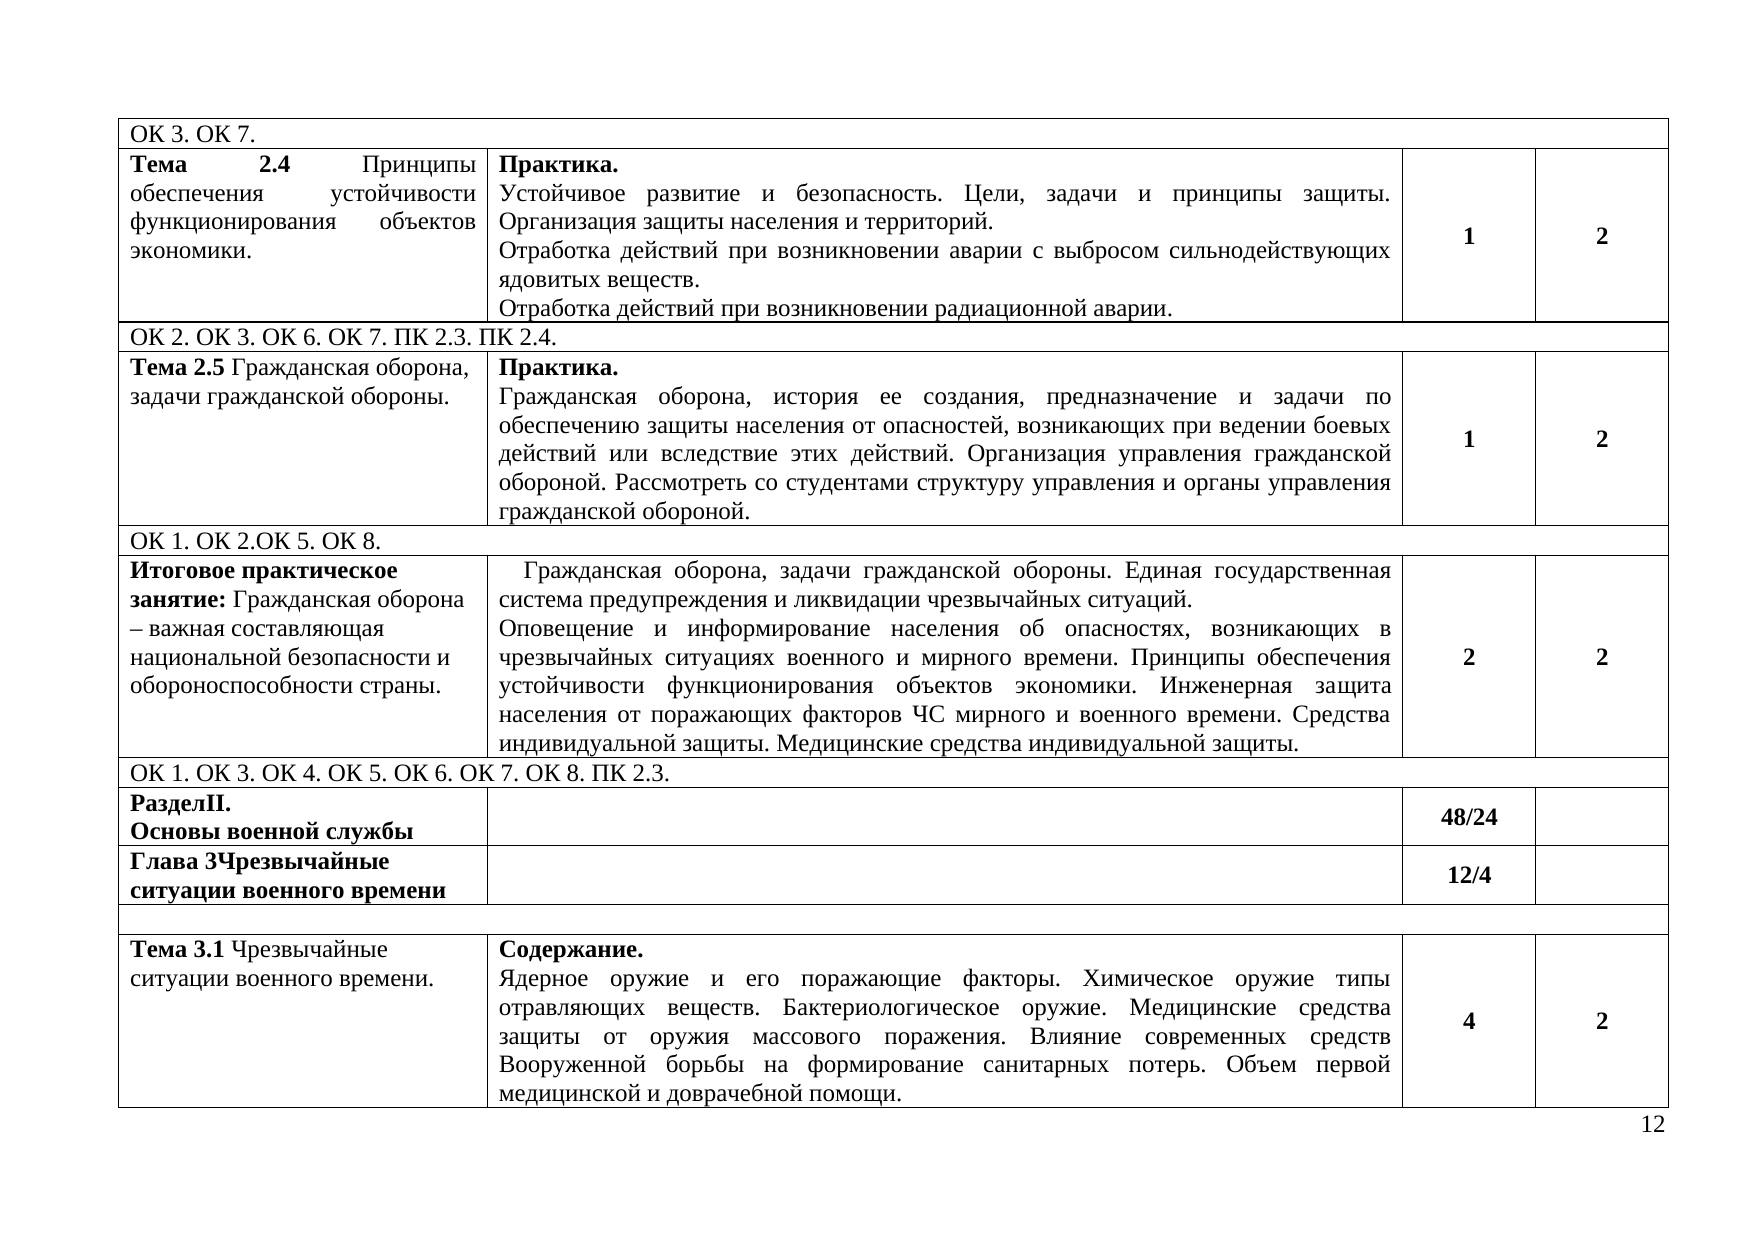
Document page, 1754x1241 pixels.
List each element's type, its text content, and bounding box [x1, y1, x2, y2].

table_cell Гражданская оборона, задачи гражданской обороны. Единая государственная система предупреждения и ликвидации чрезвычайных ситуаций. Оповещение и информирование населения об опасностях, возникающих в чрезвычайных ситуациях военного и мирного времени. Принципы обеспечения устойчивости функционирования объектов экономики. Инженерная защита населения от поражающих факторов ЧС мирного и военного времени. Средства индивидуальной защиты. Медицинские средства индивидуальной защиты. [488, 556, 1402, 757]
table_cell 2 [1536, 935, 1668, 1107]
table_cell РазделII. Основы военной службы [119, 788, 487, 845]
table_cell 2 [1403, 556, 1535, 757]
table_cell Тема 3.1 Чрезвычайные ситуации военного времени. [119, 935, 487, 1107]
table_cell Содержание. Ядерное оружие и его поражающие факторы. Химическое оружие типы отравляющих веществ. Бактериологическое оружие. Медицинские средства защиты от оружия массового поражения. Влияние современных средств Вооруженной борьбы на формирование санитарных потерь. Объем первой медицинской и доврачебной помощи. [488, 935, 1402, 1107]
table_cell ОК 1. ОК 3. ОК 4. ОК 5. ОК 6. ОК 7. ОК 8. ПК 2.3. [119, 758, 1668, 787]
table_cell [1536, 788, 1668, 845]
table_cell Практика. Устойчивое развитие и безопасность. Цели, задачи и принципы защиты. Организация защиты населения и территорий. Отработка действий при возникновении аварии с выбросом сильнодействующих ядовитых веществ. Отработка действий при возникновении радиационной аварии. [488, 149, 1402, 321]
table_cell Глава 3Чрезвычайные ситуации военного времени [119, 846, 487, 904]
table_cell ОК 2. ОК 3. ОК 6. ОК 7. ПК 2.3. ПК 2.4. [119, 323, 1668, 351]
table_cell [488, 846, 1402, 904]
table_cell Тема 2.4 Принципы обеспечения устойчивости функционирования объектов экономики. [119, 149, 487, 321]
table_cell 12/4 [1403, 846, 1535, 904]
table_cell Практика. Гражданская оборона, история ее создания, предназначение и задачи по обеспечению защиты населения от опасностей, возникающих при ведении боевых действий или вследствие этих действий. Организация управления гражданской обороной. Рассмотреть со студентами структуру управления и органы управления гражданской обороной. [488, 352, 1402, 525]
table_cell 4 [1403, 935, 1535, 1107]
table_cell ОК 3. ОК 7. [119, 119, 1668, 148]
table_cell [119, 905, 1668, 933]
table_cell 1 [1403, 149, 1535, 321]
table_cell ОК 1. ОК 2.ОК 5. ОК 8. [119, 526, 1668, 554]
table_cell 2 [1536, 149, 1668, 321]
table_cell 1 [1403, 352, 1535, 525]
table_cell 48/24 [1403, 788, 1535, 845]
table_cell [1536, 846, 1668, 904]
table_cell [488, 788, 1402, 845]
table_cell Итоговое практическое занятие: Гражданская оборона – важная составляющая национальной безопасности и обороноспособности страны. [119, 556, 487, 757]
table_cell 2 [1536, 556, 1668, 757]
table_cell 2 [1536, 352, 1668, 525]
table_cell Тема 2.5 Гражданская оборона, задачи гражданской обороны. [119, 352, 487, 525]
